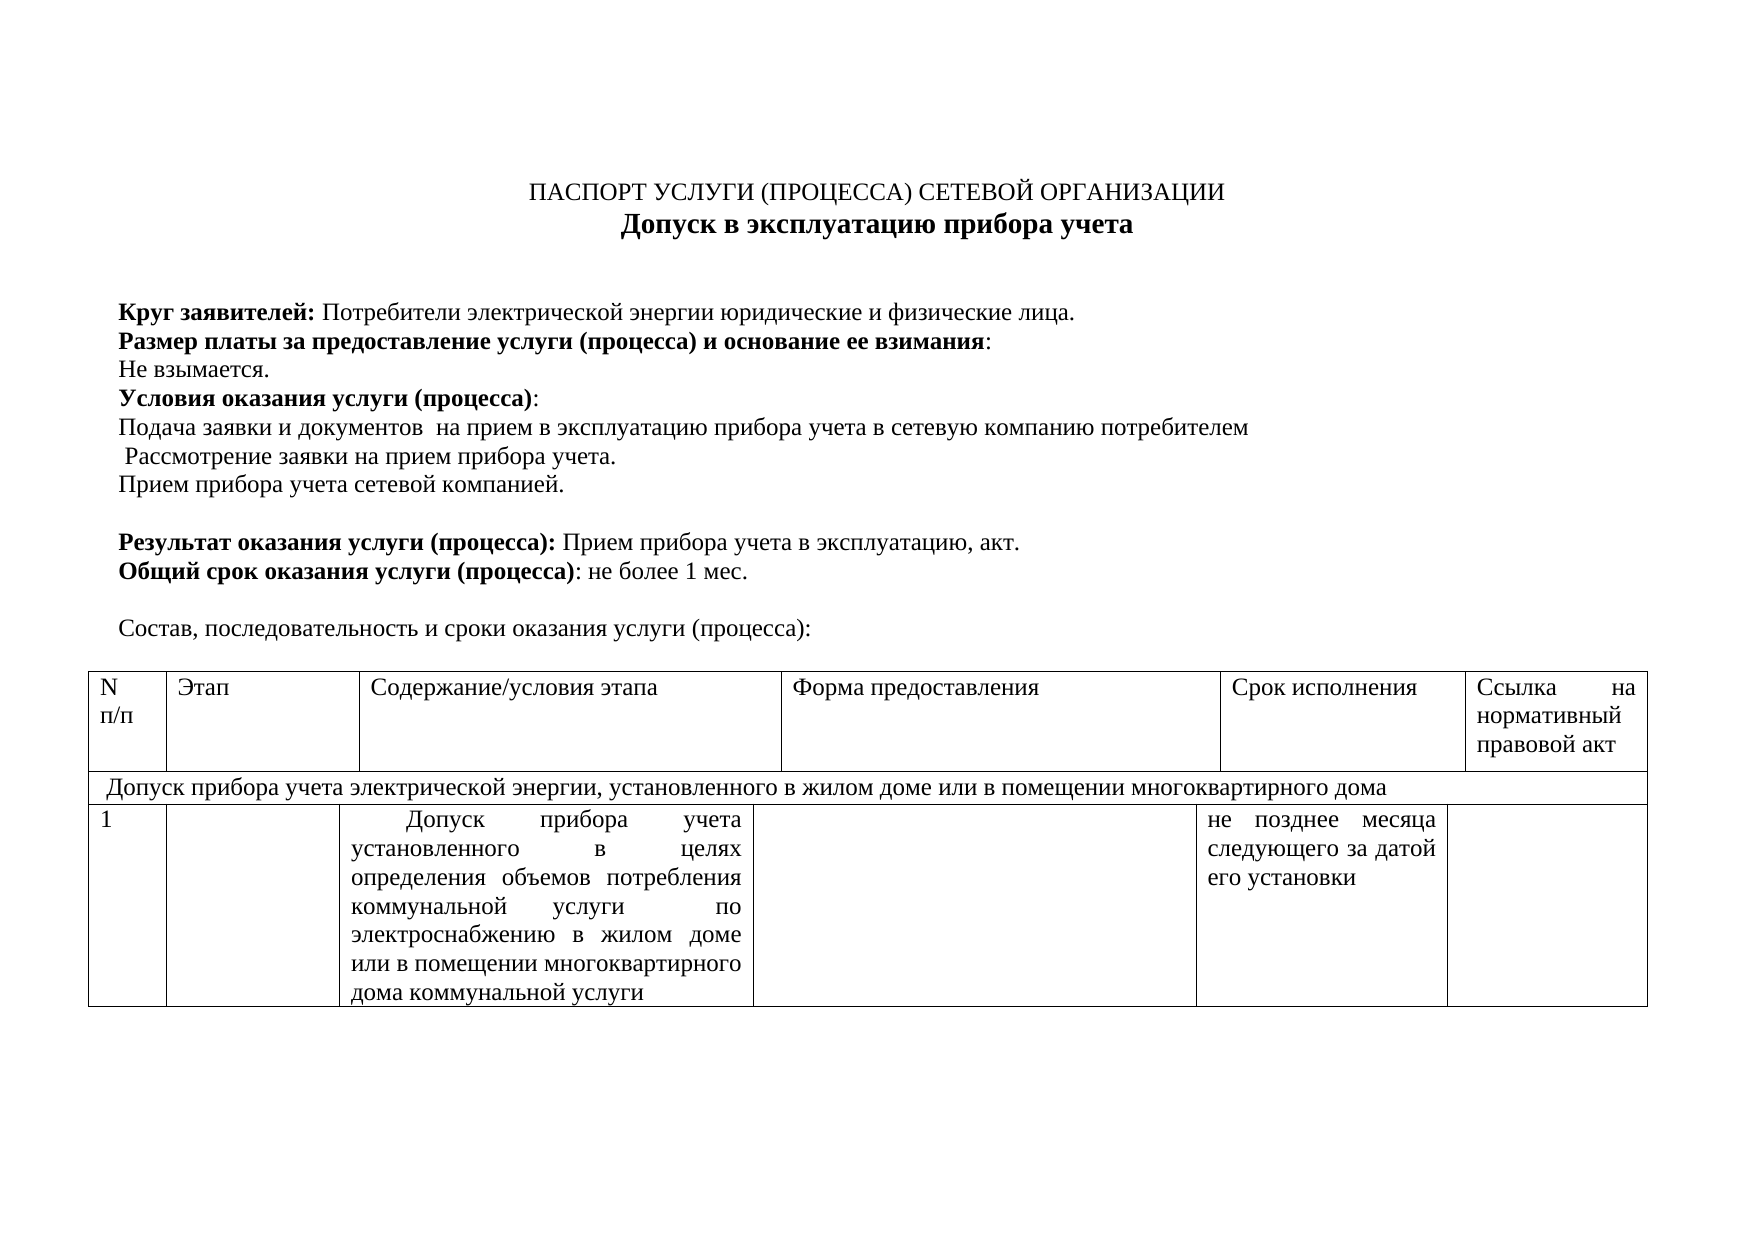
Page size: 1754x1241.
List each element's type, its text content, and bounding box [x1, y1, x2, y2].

table_cell Допуск прибора учета установленного в целях определения объемов потребления коммунальной услуги по электроснабжению в жилом доме или в помещении многоквартирного дома коммунальной услуги [340, 805, 753, 1006]
text Состав, последовательность и сроки оказания услуги (процесса): [118, 613, 1636, 642]
table_cell 1 [89, 805, 166, 1006]
table_header Форма предоставления [782, 672, 1220, 771]
text Условия оказания услуги (процесса): [118, 383, 1636, 412]
text Результат оказания услуги (процесса): Прием прибора учета в эксплуатацию, акт. [118, 527, 1636, 556]
text Допуск в эксплуатацию прибора учета [118, 206, 1636, 239]
table_header Содержание/условия этапа [360, 672, 781, 771]
text Размер платы за предоставление услуги (процесса) и основание ее взимания: [118, 326, 1636, 354]
table_cell не позднее месяца следующего за датой его установки [1197, 805, 1447, 1006]
table_cell [1448, 805, 1647, 1006]
table_header Этап [167, 672, 359, 771]
text Рассмотрение заявки на прием прибора учета. [118, 441, 1636, 469]
text Не взымается. [118, 354, 1636, 383]
text Круг заявителей: Потребители электрической энергии юридические и физические лица. [118, 297, 1636, 326]
table_cell Допуск прибора учета электрической энергии, установленного в жилом доме или в помещении многоквартирного дома [89, 772, 1647, 803]
text Подача заявки и документов на прием в эксплуатацию прибора учета в сетевую компанию потребителем [118, 412, 1636, 441]
table_cell [754, 805, 1196, 1006]
text Общий срок оказания услуги (процесса): не более 1 мес. [118, 556, 1636, 584]
table_header Срок исполнения [1221, 672, 1465, 771]
text Прием прибора учета сетевой компанией. [118, 469, 1636, 498]
table_cell [167, 805, 339, 1006]
table_header N п/п [89, 672, 166, 771]
table_header Ссылка на нормативный правовой акт [1466, 672, 1647, 771]
text ПАСПОРТ УСЛУГИ (ПРОЦЕССА) СЕТЕВОЙ ОРГАНИЗАЦИИ [118, 177, 1636, 206]
